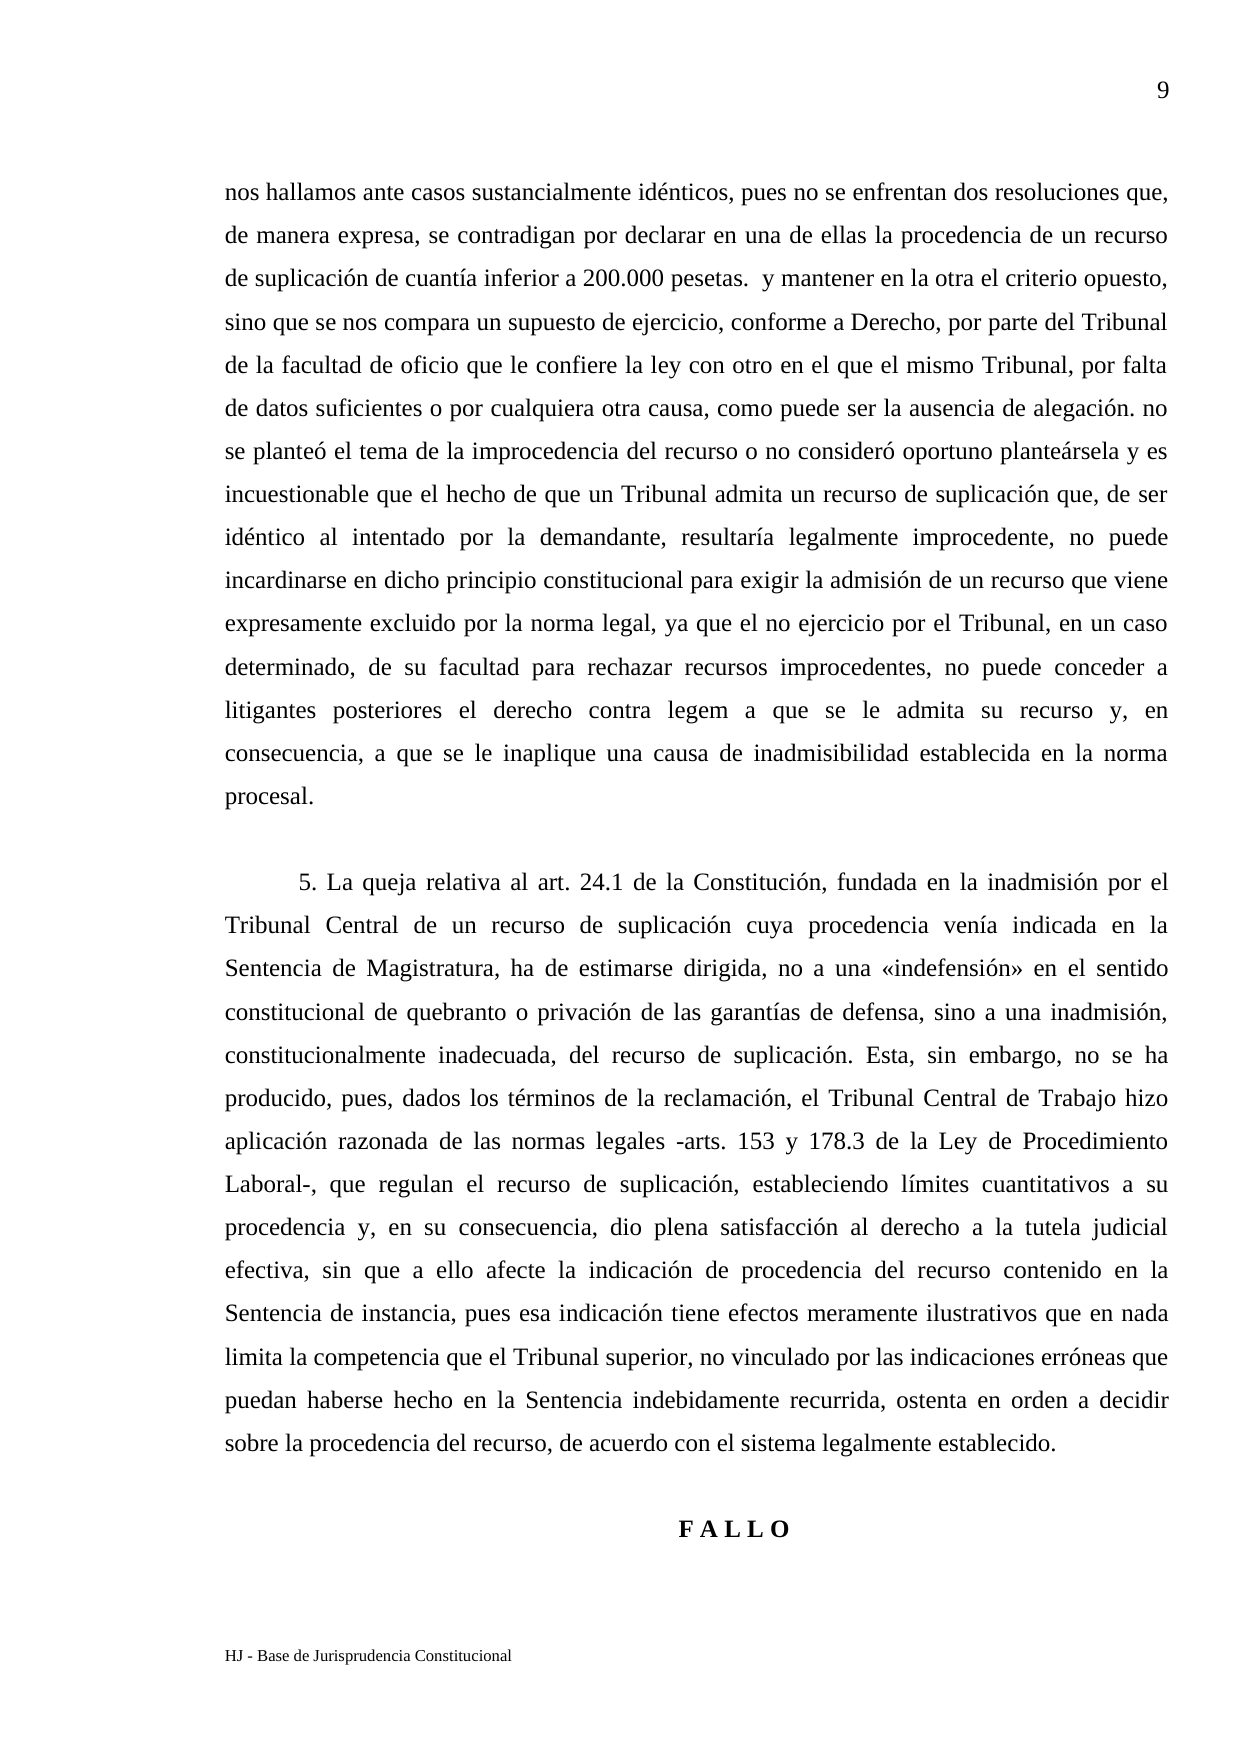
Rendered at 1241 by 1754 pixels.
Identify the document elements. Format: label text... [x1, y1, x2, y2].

text 5. La queja relativa al art. 24.1 de la Constitución, fundada en la inadmisión por el Tribunal Central de un recurso de suplicación cuya procedencia venía indicada en la Sentencia de Magistratura, ha de estimarse dirigida, no a una «indefensión» en el sentido constitucional de quebranto o privación de las garantías de defensa, sino a una inadmisión, constitucionalmente inadecuada, del recurso de suplicación. Esta, sin embargo, no se ha producido, pues, dados los términos de la reclamación, el Tribunal Central de Trabajo hizo aplicación razonada de las normas legales -arts. 153 y 178.3 de la Ley de Procedimiento Laboral-, que regulan el recurso de suplicación, estableciendo límites cuantitativos a su procedencia y, en su consecuencia, dio plena satisfacción al derecho a la tutela judicial efectiva, sin que a ello afecte la indicación de procedencia del recurso contenido en la Sentencia de instancia, pues esa indicación tiene efectos meramente ilustrativos que en nada limita la competencia que el Tribunal superior, no vinculado por las indicaciones erróneas que puedan haberse hecho en la Sentencia indebidamente recurrida, ostenta en orden a decidir sobre la procedencia del recurso, de acuerdo con el sistema legalmente establecido. [224, 867, 1169, 1457]
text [224, 177, 1169, 810]
subtitle F A L L O [224, 1514, 1169, 1543]
